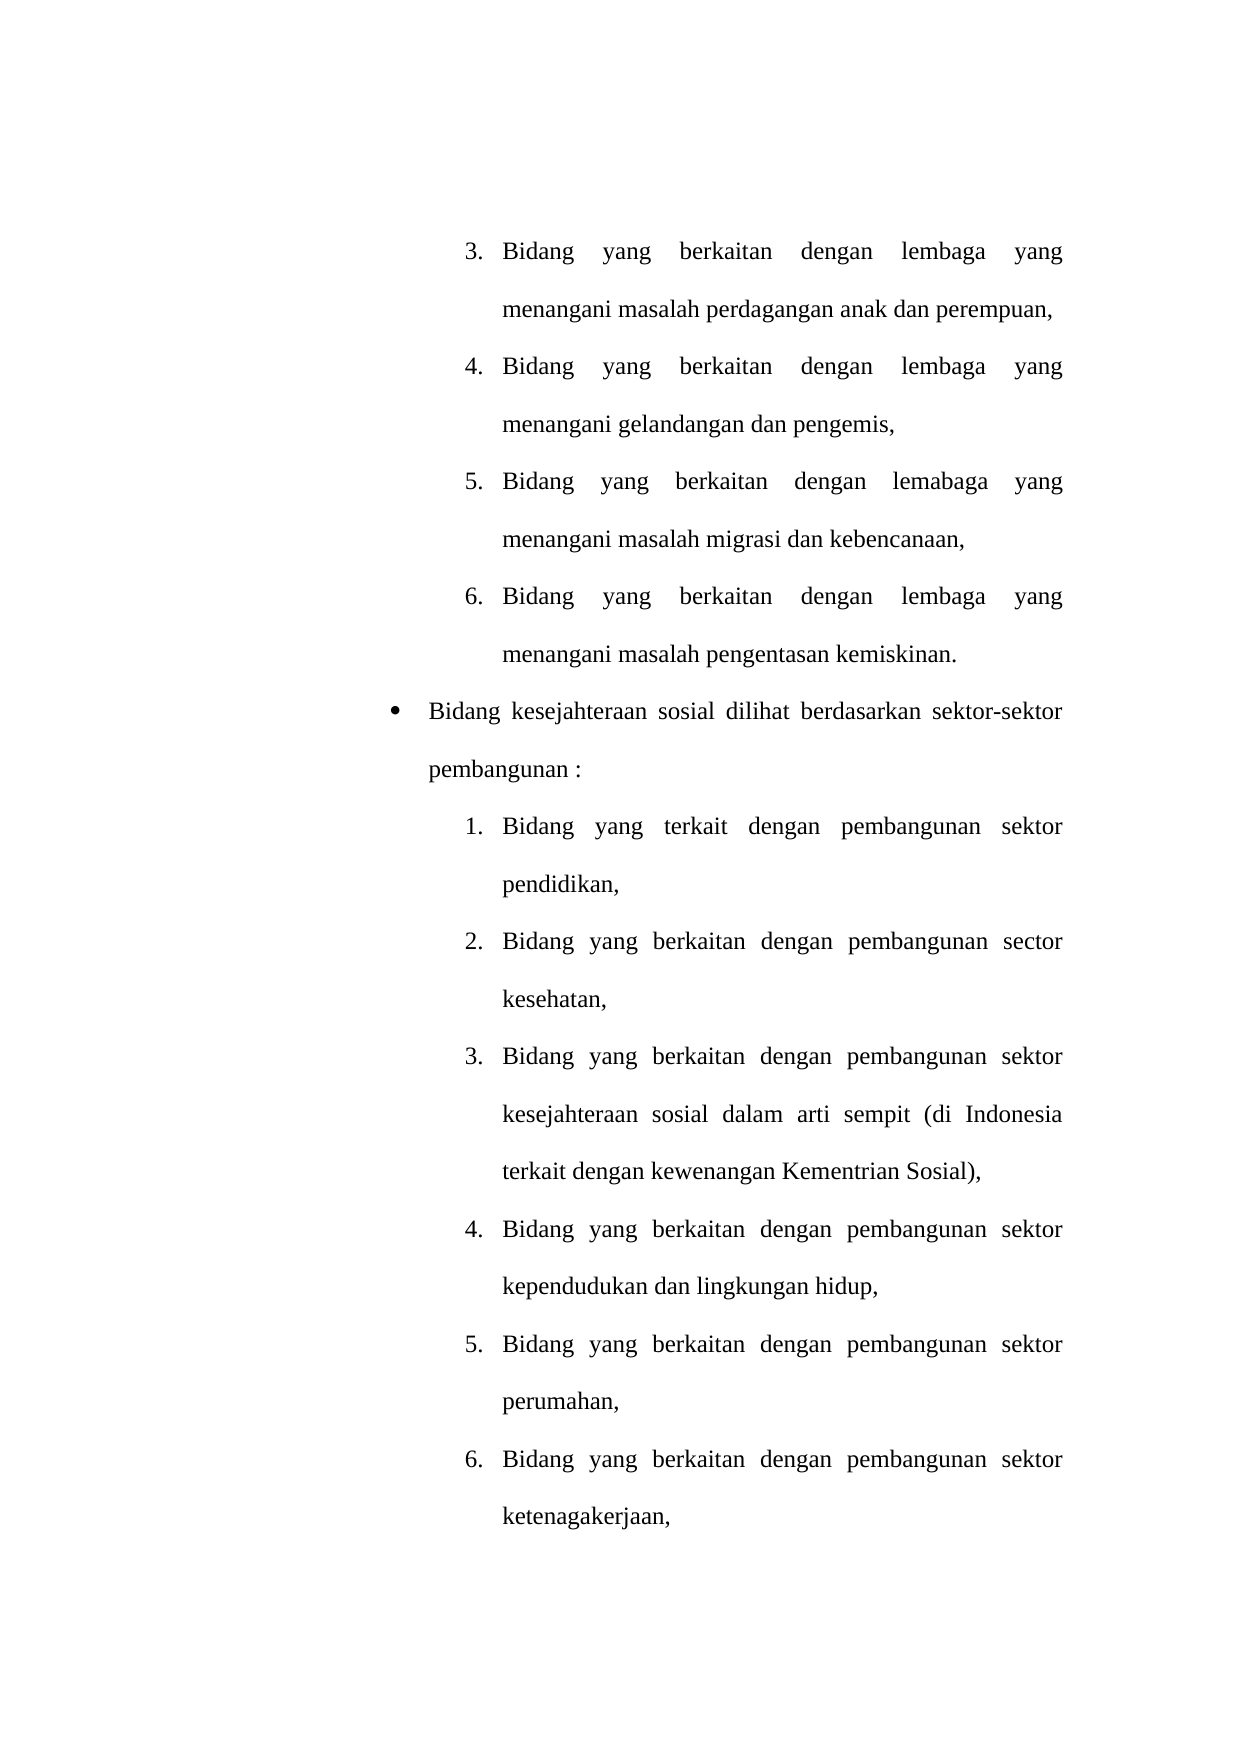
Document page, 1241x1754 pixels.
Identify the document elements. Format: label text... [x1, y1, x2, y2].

list Bidang yang berkaitan dengan lembaga yang menangani masalah pengentasan kemiskinan. [464, 581, 1063, 667]
list Bidang yang berkaitan dengan pembangunan sektor perumahan, [464, 1329, 1063, 1415]
list Bidang yang berkaitan dengan pembangunan sektor kesejahteraan sosial dalam arti sempit (di Indonesia terkait dengan kewenangan Kementrian Sosial), [464, 1041, 1063, 1185]
list Bidang yang berkaitan dengan pembangunan sektor kependudukan dan lingkungan hidup, [464, 1214, 1063, 1300]
list Bidang yang berkaitan dengan pembangunan sektor ketenagakerjaan, [464, 1444, 1063, 1530]
list Bidang yang terkait dengan pembangunan sektor pendidikan, [464, 811, 1063, 897]
list Bidang yang berkaitan dengan lemabaga yang menangani masalah migrasi dan kebencanaan, [464, 466, 1063, 552]
list Bidang yang berkaitan dengan lembaga yang menangani masalah perdagangan anak dan perempuan, [464, 236, 1063, 322]
list Bidang kesejahteraan sosial dilihat berdasarkan sektor-sektor pembangunan : [391, 696, 1063, 782]
list Bidang yang berkaitan dengan pembangunan sector kesehatan, [464, 926, 1063, 1012]
list Bidang yang berkaitan dengan lembaga yang menangani gelandangan dan pengemis, [464, 351, 1063, 437]
